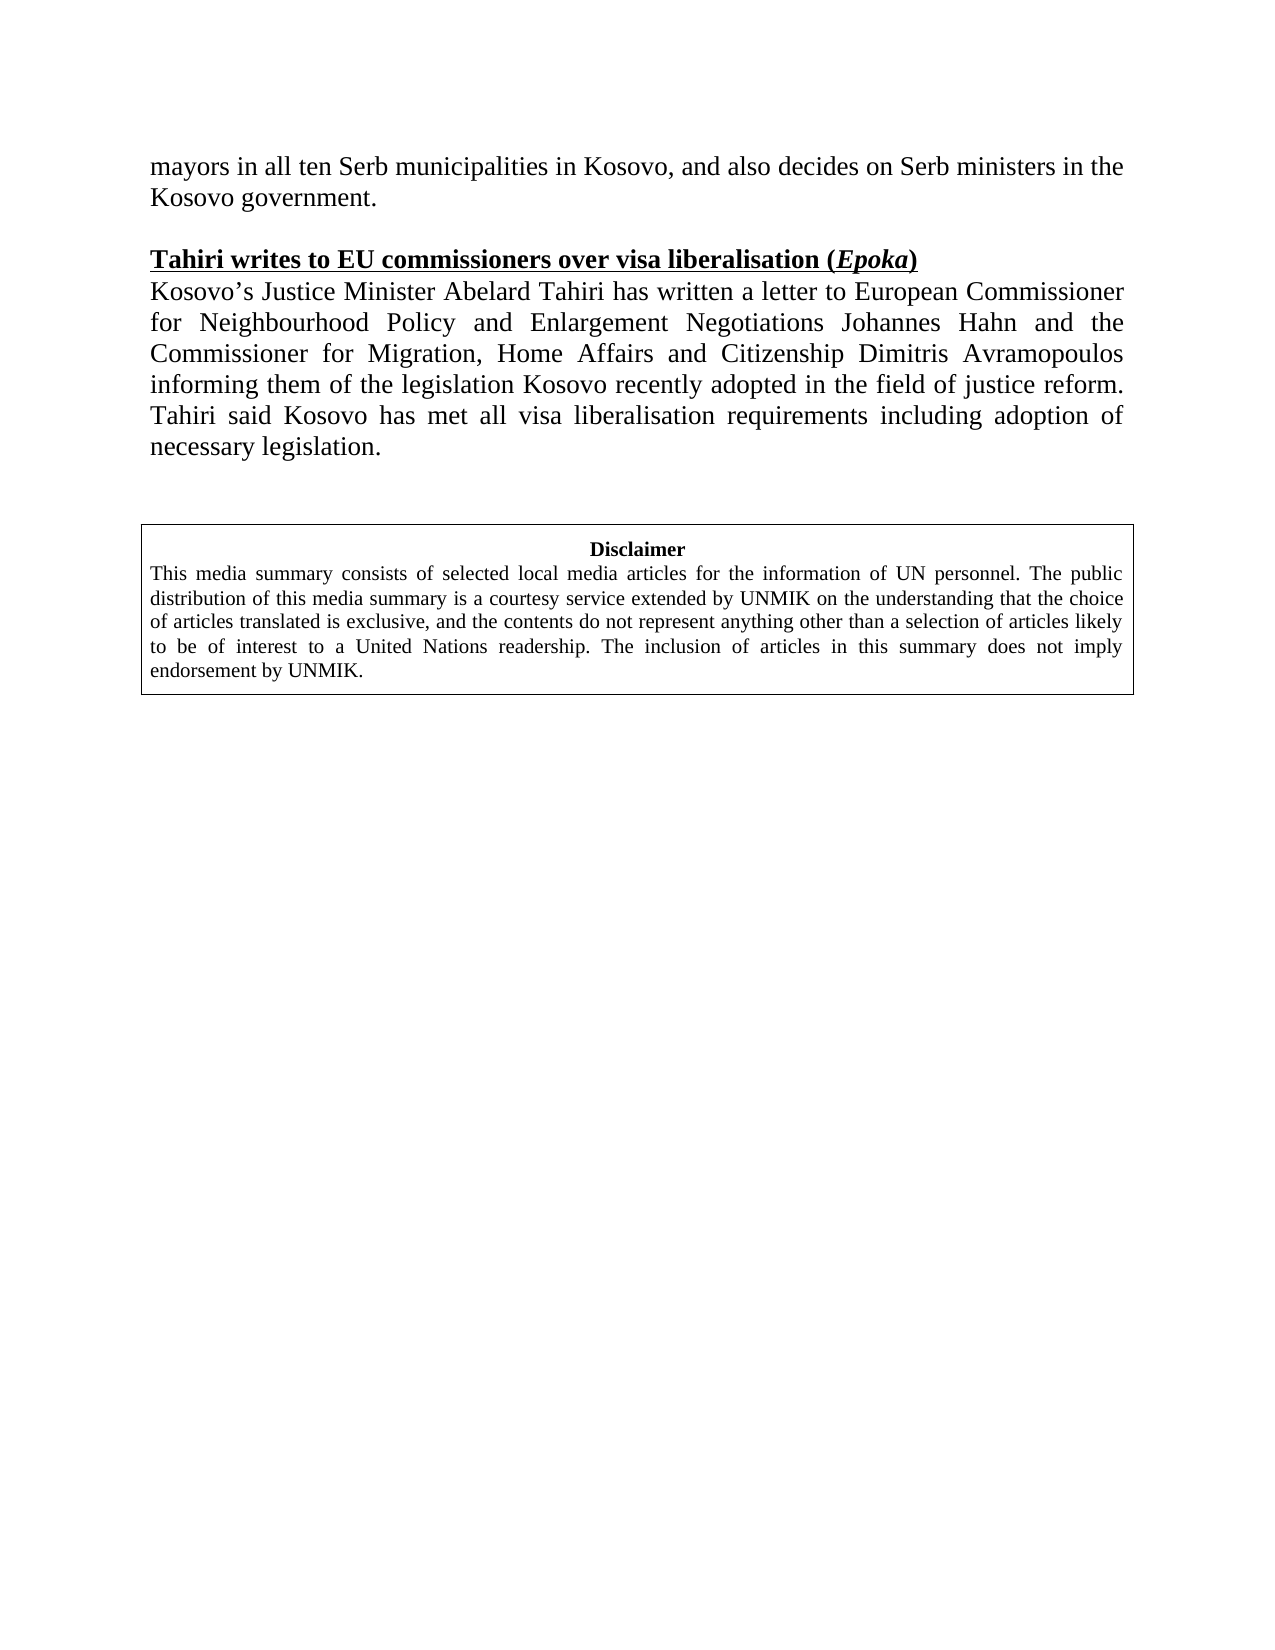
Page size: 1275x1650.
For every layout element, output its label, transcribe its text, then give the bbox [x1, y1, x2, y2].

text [150, 150, 1125, 212]
text This media summary consists of selected local media articles for the information of UN personnel. The public distribution of this media summary is a courtesy service extended by UNMIK on the understanding that the choice of articles translated is exclusive, and the contents do not represent anything other than a selection of articles likely to be of interest to a United Nations readership. The inclusion of articles in this summary does not imply endorsement by UNMIK. [142, 548, 1133, 694]
text Tahiri writes to EU commissioners over visa liberalisation (Epoka) [150, 243, 1125, 274]
text Disclaimer [142, 525, 1133, 548]
text Kosovo’s Justice Minister Abelard Tahiri has written a letter to European Commissioner for Neighbourhood Policy and Enlargement Negotiations Johannes Hahn and the Commissioner for Migration, Home Affairs and Citizenship Dimitris Avramopoulos informing them of the legislation Kosovo recently adopted in the field of justice reform. Tahiri said Kosovo has met all visa liberalisation requirements including adoption of necessary legislation. [150, 274, 1125, 461]
